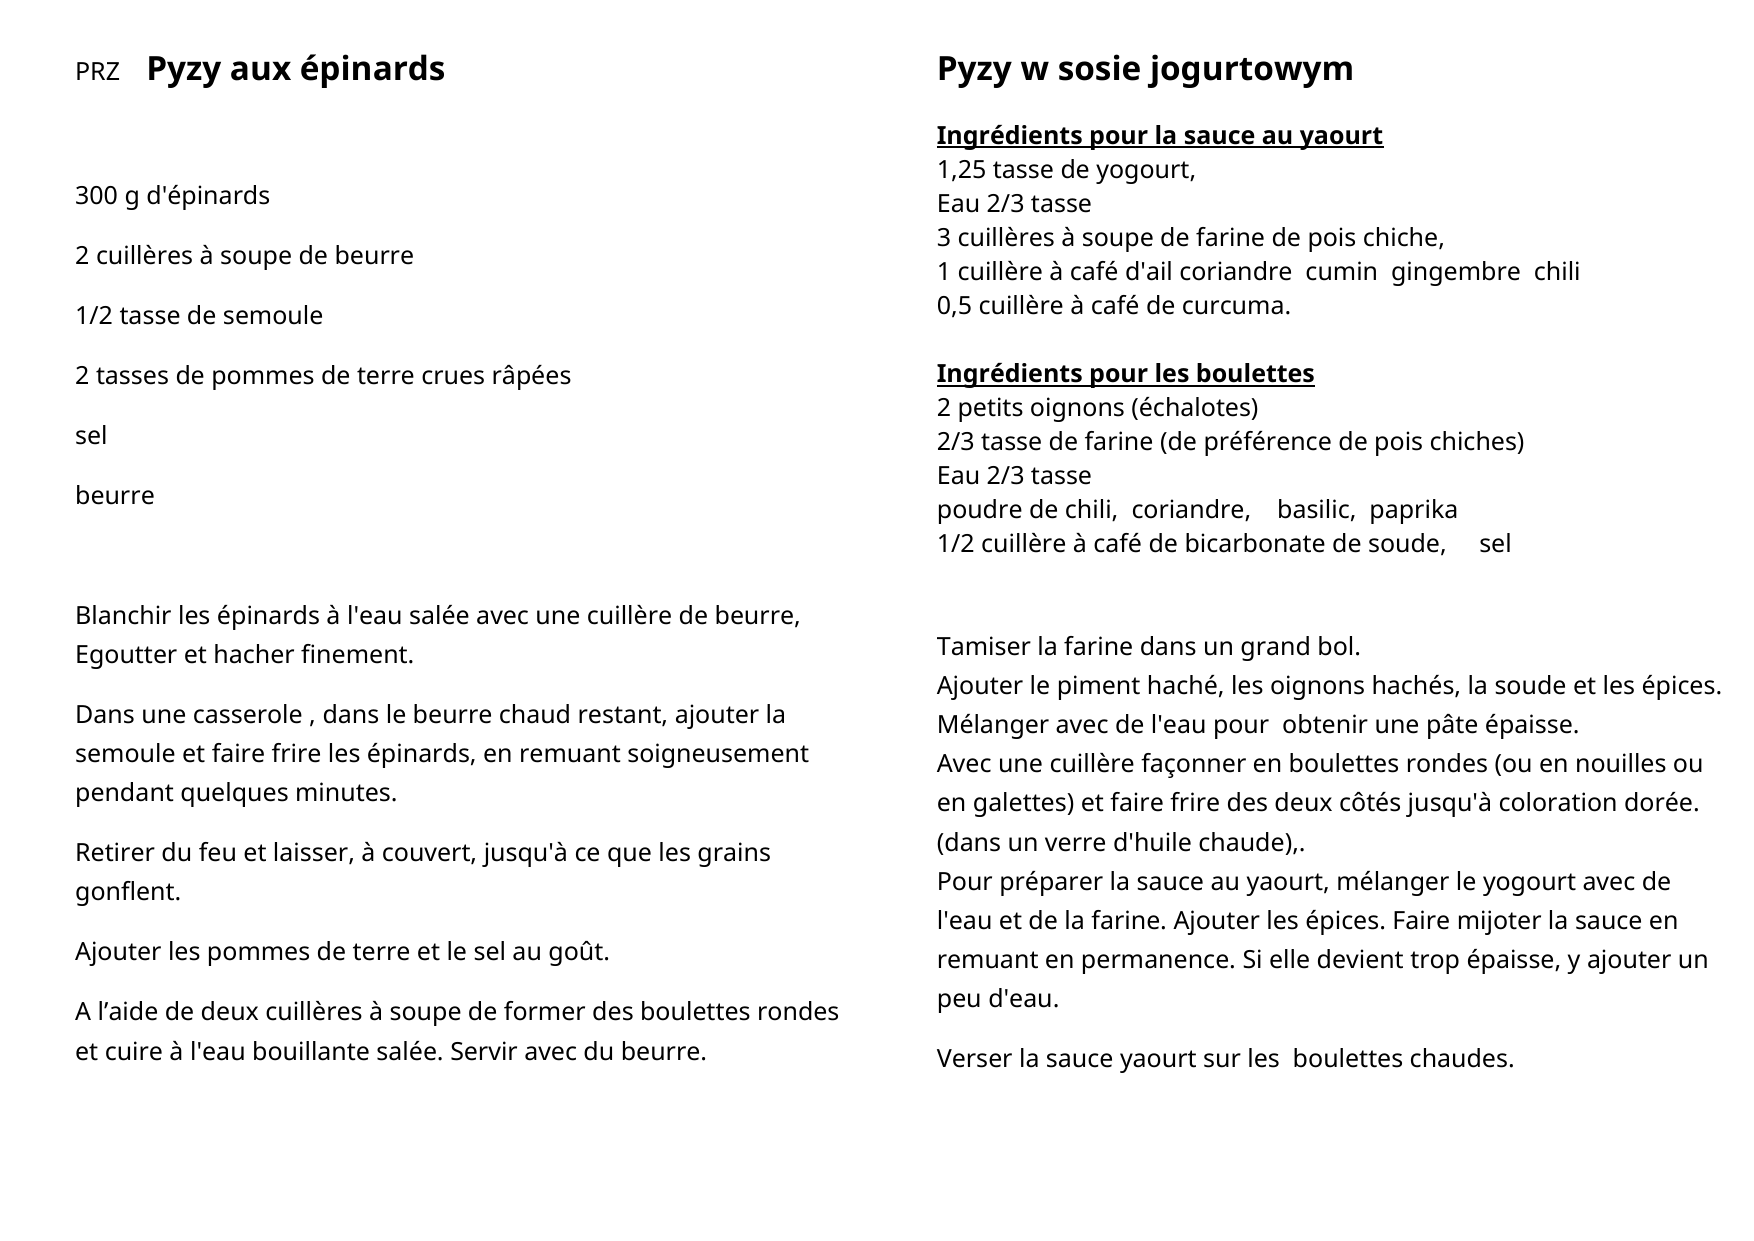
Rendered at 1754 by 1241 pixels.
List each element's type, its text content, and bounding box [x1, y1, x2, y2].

text 0,5 cuillère à café de curcuma. [937, 288, 1724, 322]
text Retirer du feu et laisser, à couvert, jusqu'à ce que les grains gonflent. [75, 835, 863, 908]
text Ingrédients pour la sauce au yaourt [937, 117, 1724, 151]
text Eau 2/3 tasse [937, 458, 1724, 492]
text Verser la sauce yaourt sur les boulettes chaudes. [937, 1041, 1724, 1075]
text Pour préparer la sauce au yaourt, mélanger le yogourt avec de l'eau et de la farine. Ajouter les épices. Faire mijoter la sauce en remuant en permanence. Si elle devient trop épaisse, y ajouter un peu d'eau. [937, 863, 1724, 1015]
text 2/3 tasse de farine (de préférence de pois chiches) [937, 424, 1724, 458]
text 2 tasses de pommes de terre crues râpées [75, 357, 863, 391]
text A l’aide de deux cuillères à soupe de former des boulettes rondes et cuire à l'eau bouillante salée. Servir avec du beurre. [75, 994, 863, 1067]
text Ajouter les pommes de terre et le sel au goût. [75, 934, 863, 968]
text 2 petits oignons (échalotes) [937, 390, 1724, 424]
text Blanchir les épinards à l'eau salée avec une cuillère de beurre, Egoutter et hacher finement. [75, 597, 863, 671]
text PRZ Pyzy aux épinards [75, 44, 863, 90]
text 2 cuillères à soupe de beurre [75, 237, 863, 271]
text beurre [75, 477, 863, 511]
text Tamiser la farine dans un grand bol. [937, 628, 1724, 662]
text 3 cuillères à soupe de farine de pois chiche, [937, 219, 1724, 254]
text Eau 2/3 tasse [937, 186, 1724, 219]
text Ingrédients pour les boulettes [937, 356, 1724, 390]
text 1/2 cuillère à café de bicarbonate de soude, sel [937, 526, 1724, 560]
text Ajouter le piment haché, les oignons hachés, la soude et les épices. Mélanger avec de l'eau pour obtenir une pâte épaisse. [937, 667, 1724, 741]
text 1 cuillère à café d'ail coriandre cumin gingembre chili [937, 254, 1724, 288]
text sel [75, 417, 863, 451]
text Avec une cuillère façonner en boulettes rondes (ou en nouilles ou en galettes) et faire frire des deux côtés jusqu'à coloration dorée. (dans un verre d'huile chaude),. [937, 746, 1724, 858]
text Dans une casserole , dans le beurre chaud restant, ajouter la semoule et faire frire les épinards, en remuant soigneusement pendant quelques minutes. [75, 697, 863, 809]
text 300 g d'épinards [75, 177, 863, 211]
text poudre de chili, coriandre, basilic, paprika [937, 492, 1724, 526]
text 1,25 tasse de yogourt, [937, 151, 1724, 186]
text 1/2 tasse de semoule [75, 297, 863, 331]
text Pyzy w sosie jogurtowym [937, 44, 1724, 90]
